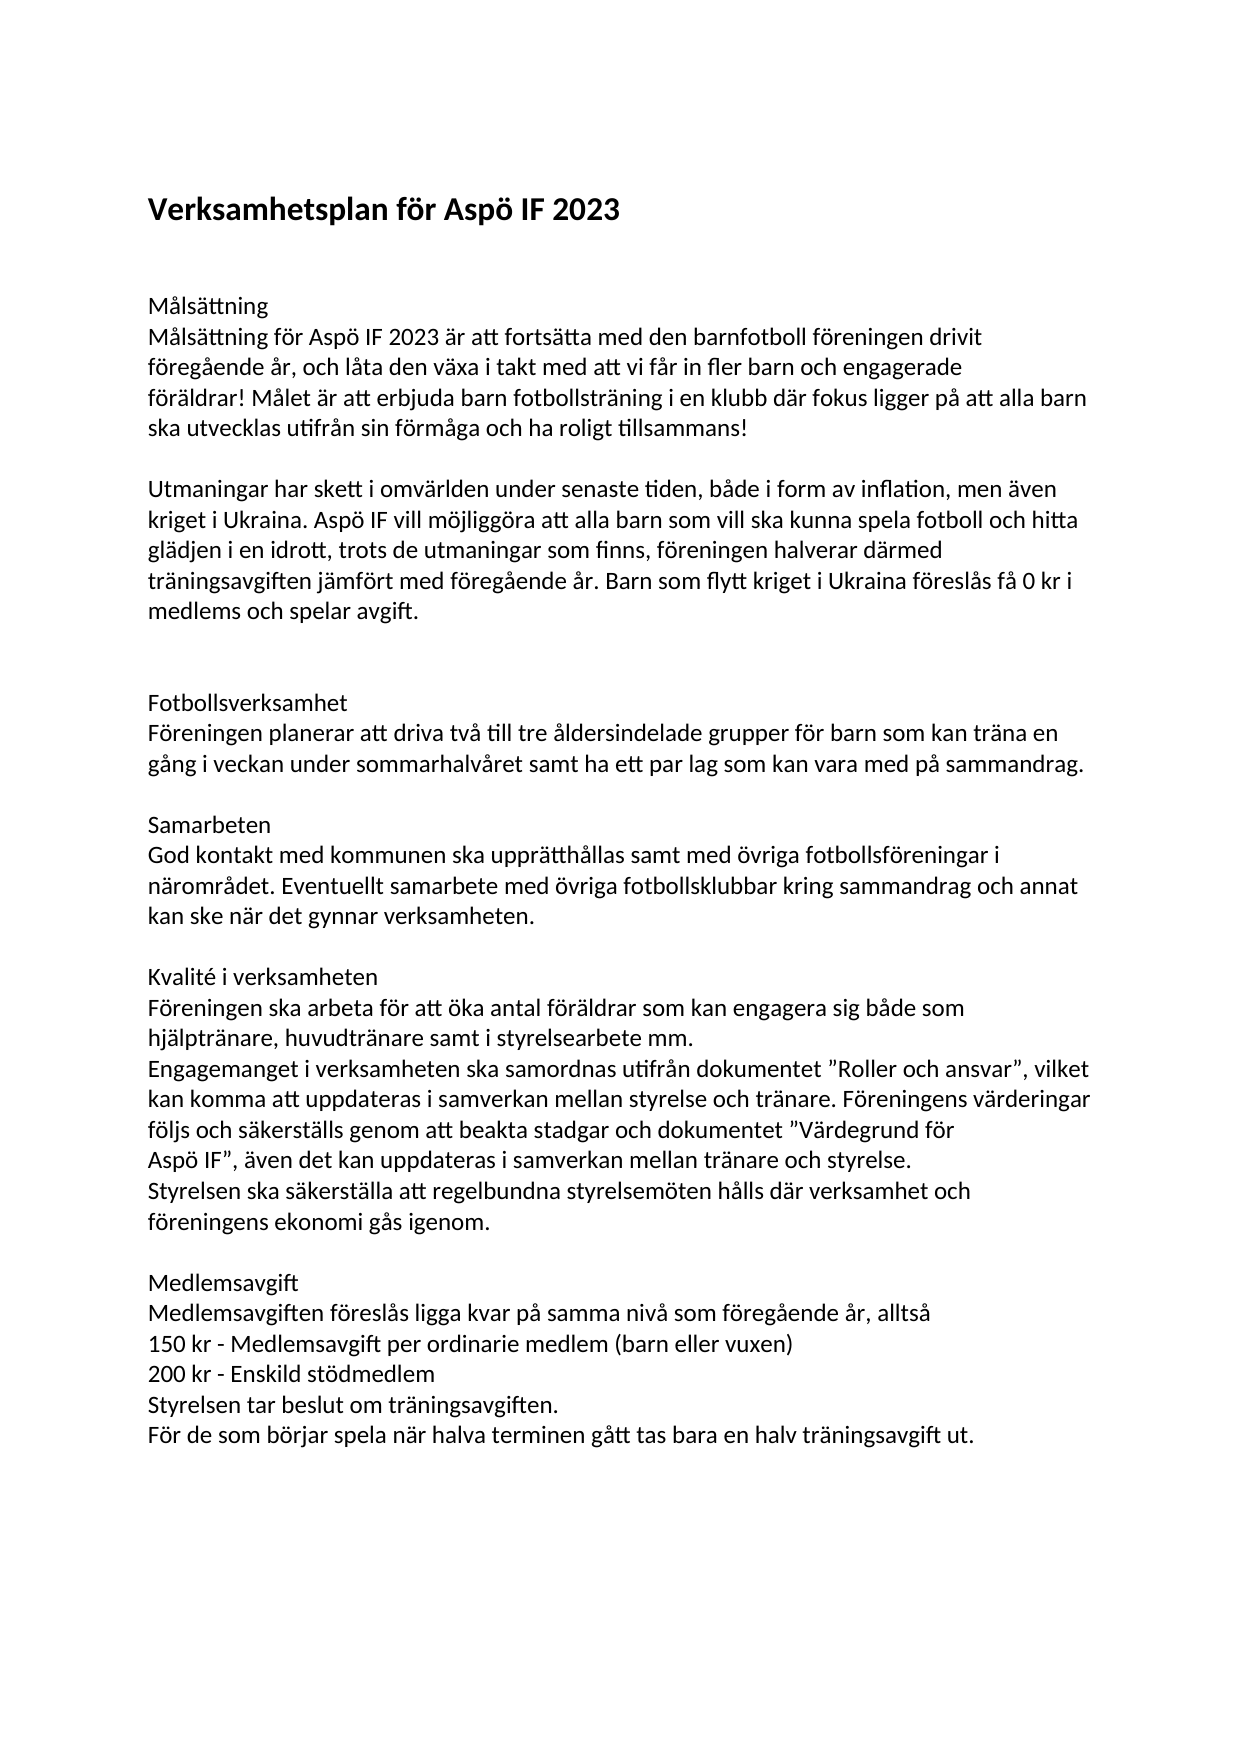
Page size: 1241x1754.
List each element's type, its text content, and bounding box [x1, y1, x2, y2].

text God kontakt med kommunen ska upprätthållas samt med övriga fotbollsföreningar i [148, 839, 1093, 870]
text närområdet. Eventuellt samarbete med övriga fotbollsklubbar kring sammandrag och annat kan ske när det gynnar verksamheten. [148, 870, 1093, 931]
text Aspö IF”, även det kan uppdateras i samverkan mellan tränare och styrelse. [148, 1145, 1093, 1175]
text Samarbeten [148, 809, 1093, 839]
text Utmaningar har skett i omvärlden under senaste tiden, både i form av inflation, men även kriget i Ukraina. Aspö IF vill möjliggöra att alla barn som vill ska kunna spela fotboll och hitta glädjen i en idrott, trots de utmaningar som finns, föreningen halverar därmed träningsavgiften jämfört med föregående år. Barn som flytt kriget i Ukraina föreslås få 0 kr i medlems och spelar avgift. [148, 473, 1093, 626]
text Styrelsen ska säkerställa att regelbundna styrelsemöten hålls där verksamhet och föreningens ekonomi gås igenom. [148, 1175, 1093, 1236]
text Föreningen ska arbeta för att öka antal föräldrar som kan engagera sig både som hjälptränare, huvudtränare samt i styrelsearbete mm. [148, 992, 1093, 1053]
text Medlemsavgiften föreslås ligga kvar på samma nivå som föregående år, alltså [148, 1297, 1093, 1328]
text Kvalité i verksamheten [148, 962, 1093, 992]
text Medlemsavgift [148, 1267, 1093, 1297]
text föregående år, och låta den växa i takt med att vi får in fler barn och engagerade [148, 351, 1093, 382]
text Styrelsen tar beslut om träningsavgiften. [148, 1389, 1093, 1419]
text Verksamhetsplan för Aspö IF 2023 [148, 188, 1093, 229]
text Målsättning [148, 290, 1093, 321]
text 150 kr - Medlemsavgift per ordinarie medlem (barn eller vuxen) [148, 1328, 1093, 1358]
text Målsättning för Aspö IF 2023 är att fortsätta med den barnfotboll föreningen drivit [148, 321, 1093, 351]
text Engagemanget i verksamheten ska samordnas utifrån dokumentet ”Roller och ansvar”, vilket kan komma att uppdateras i samverkan mellan styrelse och tränare. Föreningens värderingar följs och säkerställs genom att beakta stadgar och dokumentet ”Värdegrund för [148, 1053, 1093, 1145]
text Fotbollsverksamhet [148, 687, 1093, 717]
text föräldrar! Målet är att erbjuda barn fotbollsträning i en klubb där fokus ligger på att alla barn ska utvecklas utifrån sin förmåga och ha roligt tillsammans! [148, 382, 1093, 443]
text 200 kr - Enskild stödmedlem [148, 1358, 1093, 1389]
text För de som börjar spela när halva terminen gått tas bara en halv träningsavgift ut. [148, 1419, 1093, 1450]
text Föreningen planerar att driva två till tre åldersindelade grupper för barn som kan träna en gång i veckan under sommarhalvåret samt ha ett par lag som kan vara med på sammandrag. [148, 717, 1093, 778]
